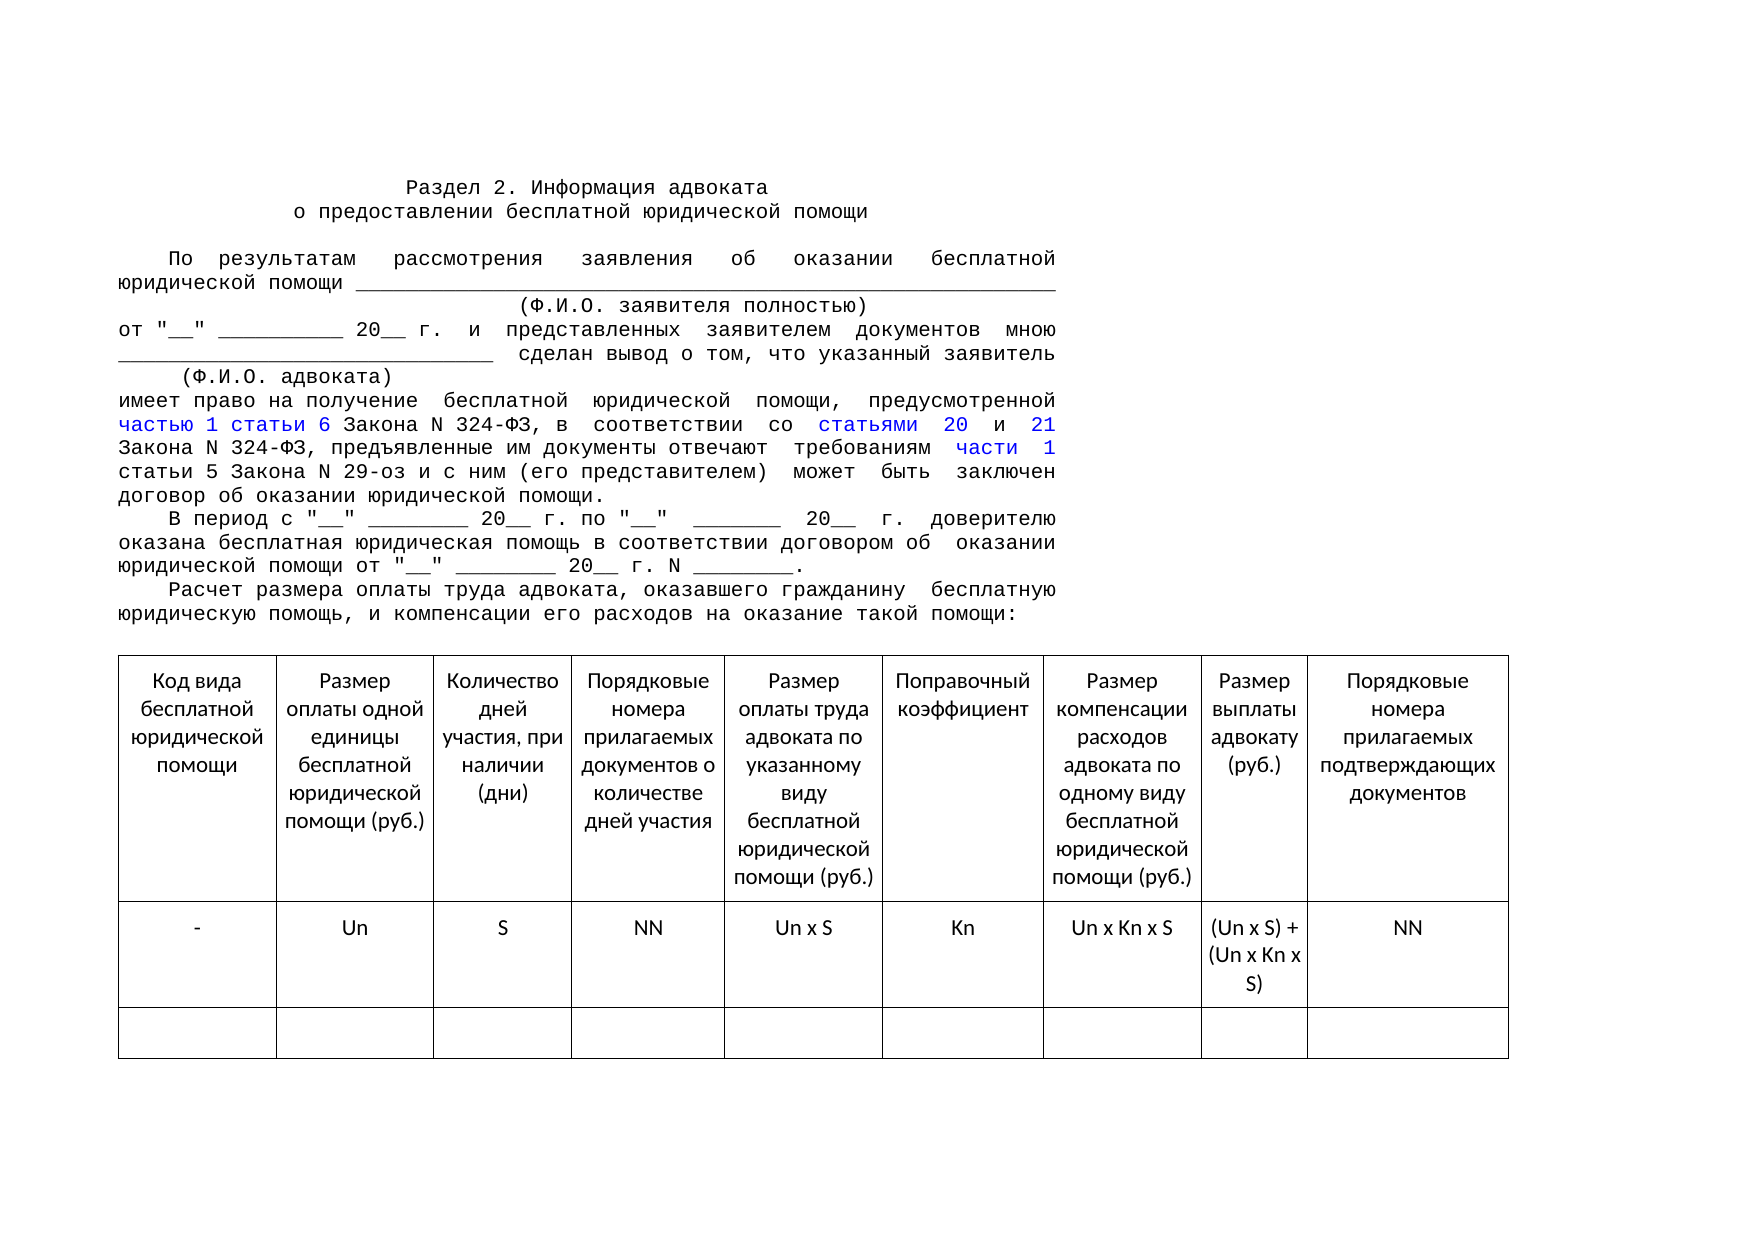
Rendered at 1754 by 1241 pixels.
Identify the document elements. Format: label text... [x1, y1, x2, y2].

table_cell [1202, 1008, 1307, 1058]
table_header Поправочный коэффициент [883, 656, 1043, 901]
text договор об оказании юридической помощи. [118, 484, 1636, 508]
table_header Размер выплаты адвокату (руб.) [1202, 656, 1307, 901]
table_cell [725, 1008, 882, 1058]
text частью 1 статьи 6 Закона N 324-ФЗ, в соответствии со статьями 20 и 21 [118, 414, 1636, 437]
table_cell S [434, 902, 571, 1007]
table_cell [434, 1008, 571, 1058]
table_header Размер оплаты труда адвоката по указанному виду бесплатной юридической помощи (руб.) [725, 656, 882, 901]
text ______________________________ сделан вывод о том, что указанный заявитель [118, 343, 1636, 366]
text юридической помощи от "__" ________ 20__ г. N ________. [118, 556, 1636, 579]
text о предоставлении бесплатной юридической помощи [118, 201, 1636, 224]
table_header Количество дней участия, при наличии (дни) [434, 656, 571, 901]
text (Ф.И.О. заявителя полностью) [118, 295, 1636, 319]
table_cell NN [572, 902, 724, 1007]
text статьи 5 Закона N 29-оз и с ним (его представителем) может быть заключен [118, 461, 1636, 484]
table_cell Un x Kn x S [1044, 902, 1201, 1007]
table_cell Un x S [725, 902, 882, 1007]
table_cell [883, 1008, 1043, 1058]
table_header Код вида бесплатной юридической помощи [119, 656, 276, 901]
table_header Порядковые номера прилагаемых документов о количестве дней участия [572, 656, 724, 901]
text от "__" __________ 20__ г. и представленных заявителем документов мною [118, 319, 1636, 343]
table_cell [119, 1008, 276, 1058]
text Расчет размера оплаты труда адвоката, оказавшего гражданину бесплатную [118, 579, 1636, 603]
text Раздел 2. Информация адвоката [118, 177, 1636, 201]
text юридическую помощь, и компенсации его расходов на оказание такой помощи: [118, 603, 1636, 626]
text Закона N 324-ФЗ, предъявленные им документы отвечают требованиям части 1 [118, 437, 1636, 461]
table_cell [1044, 1008, 1201, 1058]
text оказана бесплатная юридическая помощь в соответствии договором об оказании [118, 532, 1636, 556]
table_header Размер оплаты одной единицы бесплатной юридической помощи (руб.) [277, 656, 433, 901]
text (Ф.И.О. адвоката) [118, 366, 1636, 390]
table_cell Kn [883, 902, 1043, 1007]
text юридической помощи ________________________________________________________ [118, 272, 1636, 295]
table_cell - [119, 902, 276, 1007]
table_header Размер компенсации расходов адвоката по одному виду бесплатной юридической помощи (руб.) [1044, 656, 1201, 901]
table_cell Un [277, 902, 433, 1007]
table_cell [277, 1008, 433, 1058]
table_cell (Un x S) + (Un x Kn x S) [1202, 902, 1307, 1007]
text В период с "__" ________ 20__ г. по "__" _______ 20__ г. доверителю [118, 508, 1636, 532]
table_cell NN [1308, 902, 1508, 1007]
table_cell [1308, 1008, 1508, 1058]
table_cell [572, 1008, 724, 1058]
table_header Порядковые номера прилагаемых подтверждающих документов [1308, 656, 1508, 901]
text По результатам рассмотрения заявления об оказании бесплатной [118, 248, 1636, 272]
text имеет право на получение бесплатной юридической помощи, предусмотренной [118, 390, 1636, 414]
